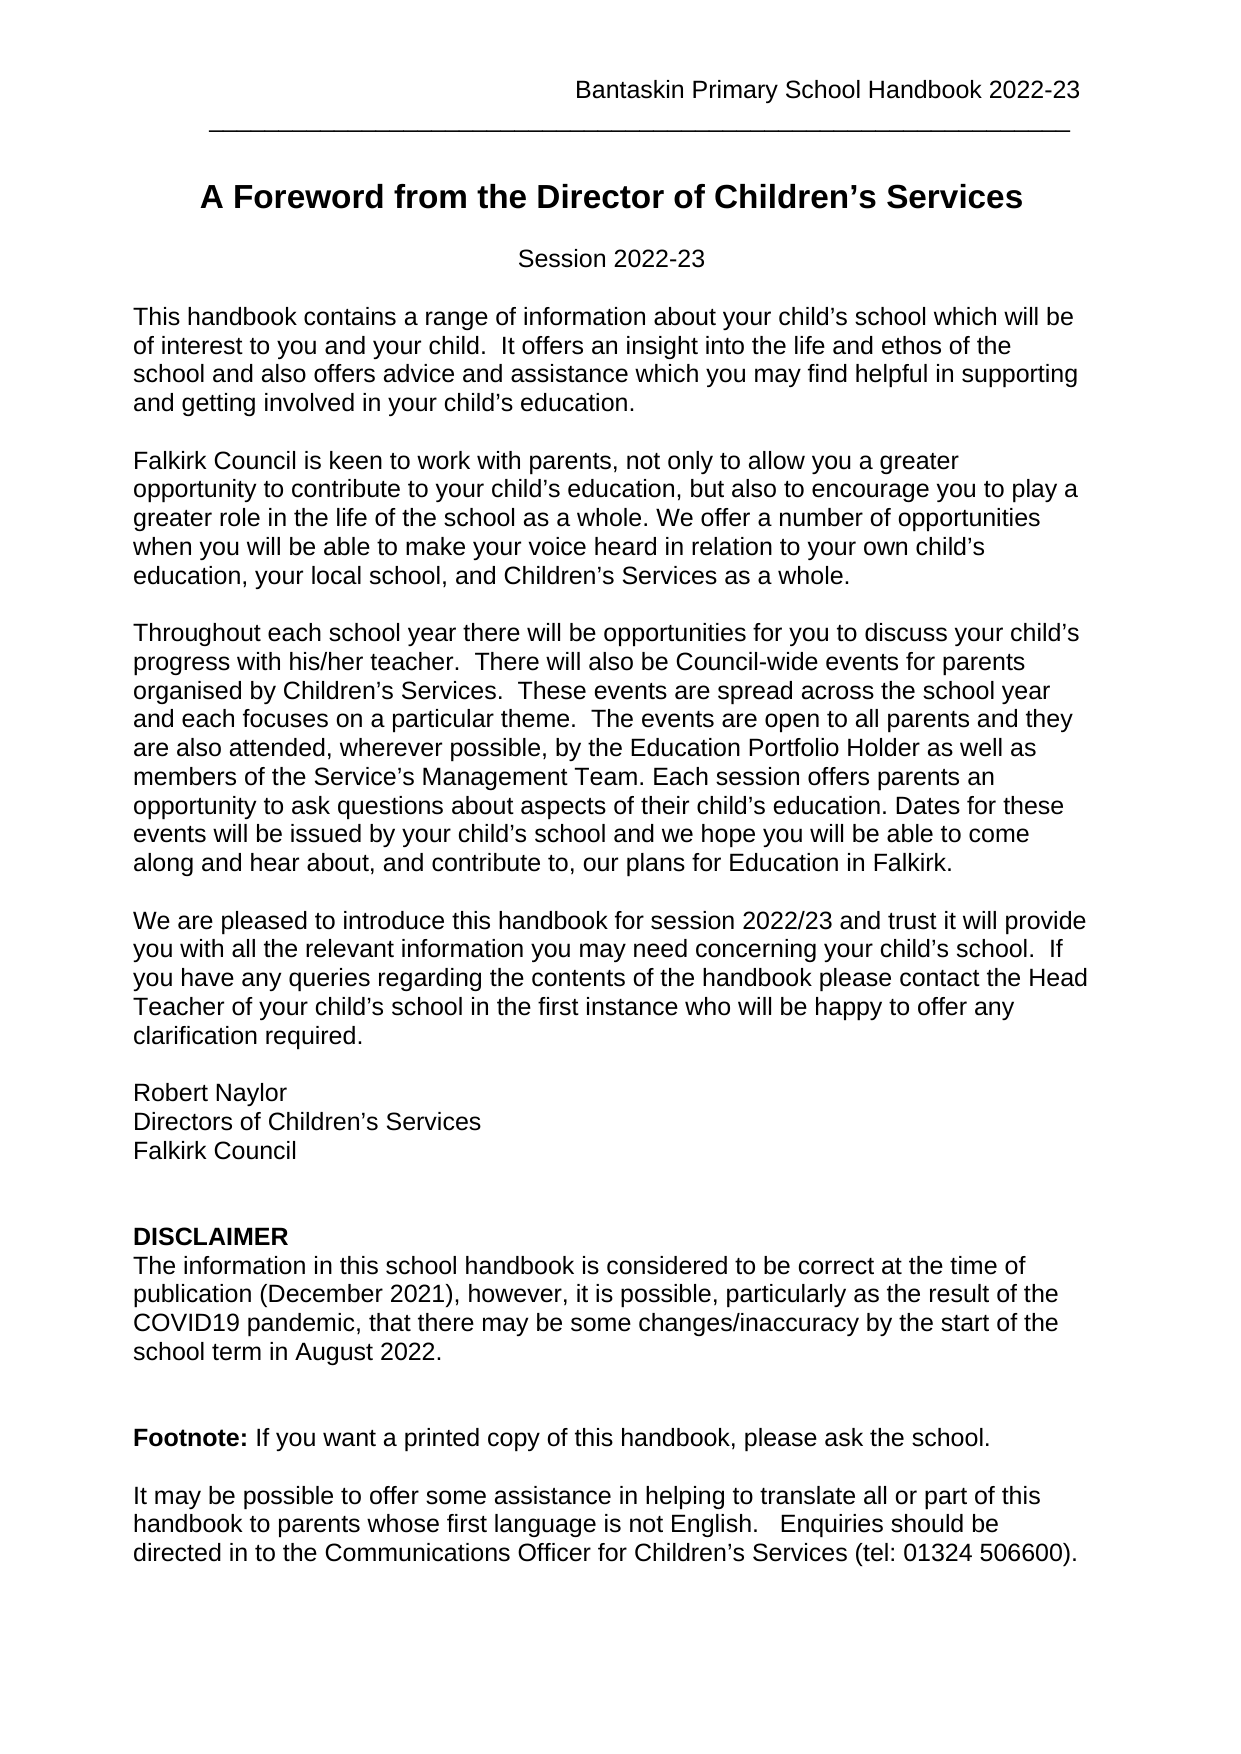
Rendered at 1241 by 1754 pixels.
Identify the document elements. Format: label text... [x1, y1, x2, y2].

text This handbook contains a range of information about your child’s school which will be of interest to you and your child. It offers an insight into the life and ethos of the school and also offers advice and assistance which you may find helpful in supporting and getting involved in your child’s education. [133, 302, 1090, 417]
text Falkirk Council [133, 1136, 1090, 1164]
text The information in this school handbook is considered to be correct at the time of publication (December 2021), however, it is possible, particularly as the result of the COVID19 pandemic, that there may be some changes/inaccuracy by the start of the school term in August 2022. [133, 1251, 1090, 1366]
text DISCLAIMER [133, 1222, 1090, 1251]
text Directors of Children’s Services [133, 1107, 1090, 1136]
text A Foreword from the Director of Children’s Services [133, 177, 1090, 216]
text It may be possible to offer some assistance in helping to translate all or part of this handbook to parents whose first language is not English. Enquiries should be directed in to the Communications Officer for Children’s Services (tel: 01324 506600). [133, 1481, 1090, 1567]
text Falkirk Council is keen to work with parents, not only to allow you a greater opportunity to contribute to your child’s education, but also to encourage you to play a greater role in the life of the school as a whole. We offer a number of opportunities when you will be able to make your voice heard in relation to your own child’s education, your local school, and Children’s Services as a whole. [133, 446, 1090, 589]
text We are pleased to introduce this handbook for session 2022/23 and trust it will provide you with all the relevant information you may need concerning your child’s school. If you have any queries regarding the contents of the handbook please contact the Head Teacher of your child’s school in the first instance who will be happy to offer any clarification required. [133, 906, 1090, 1049]
text Robert Naylor [133, 1078, 1090, 1107]
text Footnote: If you want a printed copy of this handbook, please ask the school. [133, 1423, 1090, 1452]
text Session 2022-23 [133, 244, 1090, 273]
text Throughout each school year there will be opportunities for you to discuss your child’s progress with his/her teacher. There will also be Council-wide events for parents organised by Children’s Services. These events are spread across the school year and each focuses on a particular theme. The events are open to all parents and they are also attended, wherever possible, by the Education Portfolio Holder as well as members of the Service’s Management Team. Each session offers parents an opportunity to ask questions about aspects of their child’s education. Dates for these events will be issued by your child’s school and we hope you will be able to come along and hear about, and contribute to, our plans for Education in Falkirk. [133, 618, 1090, 877]
